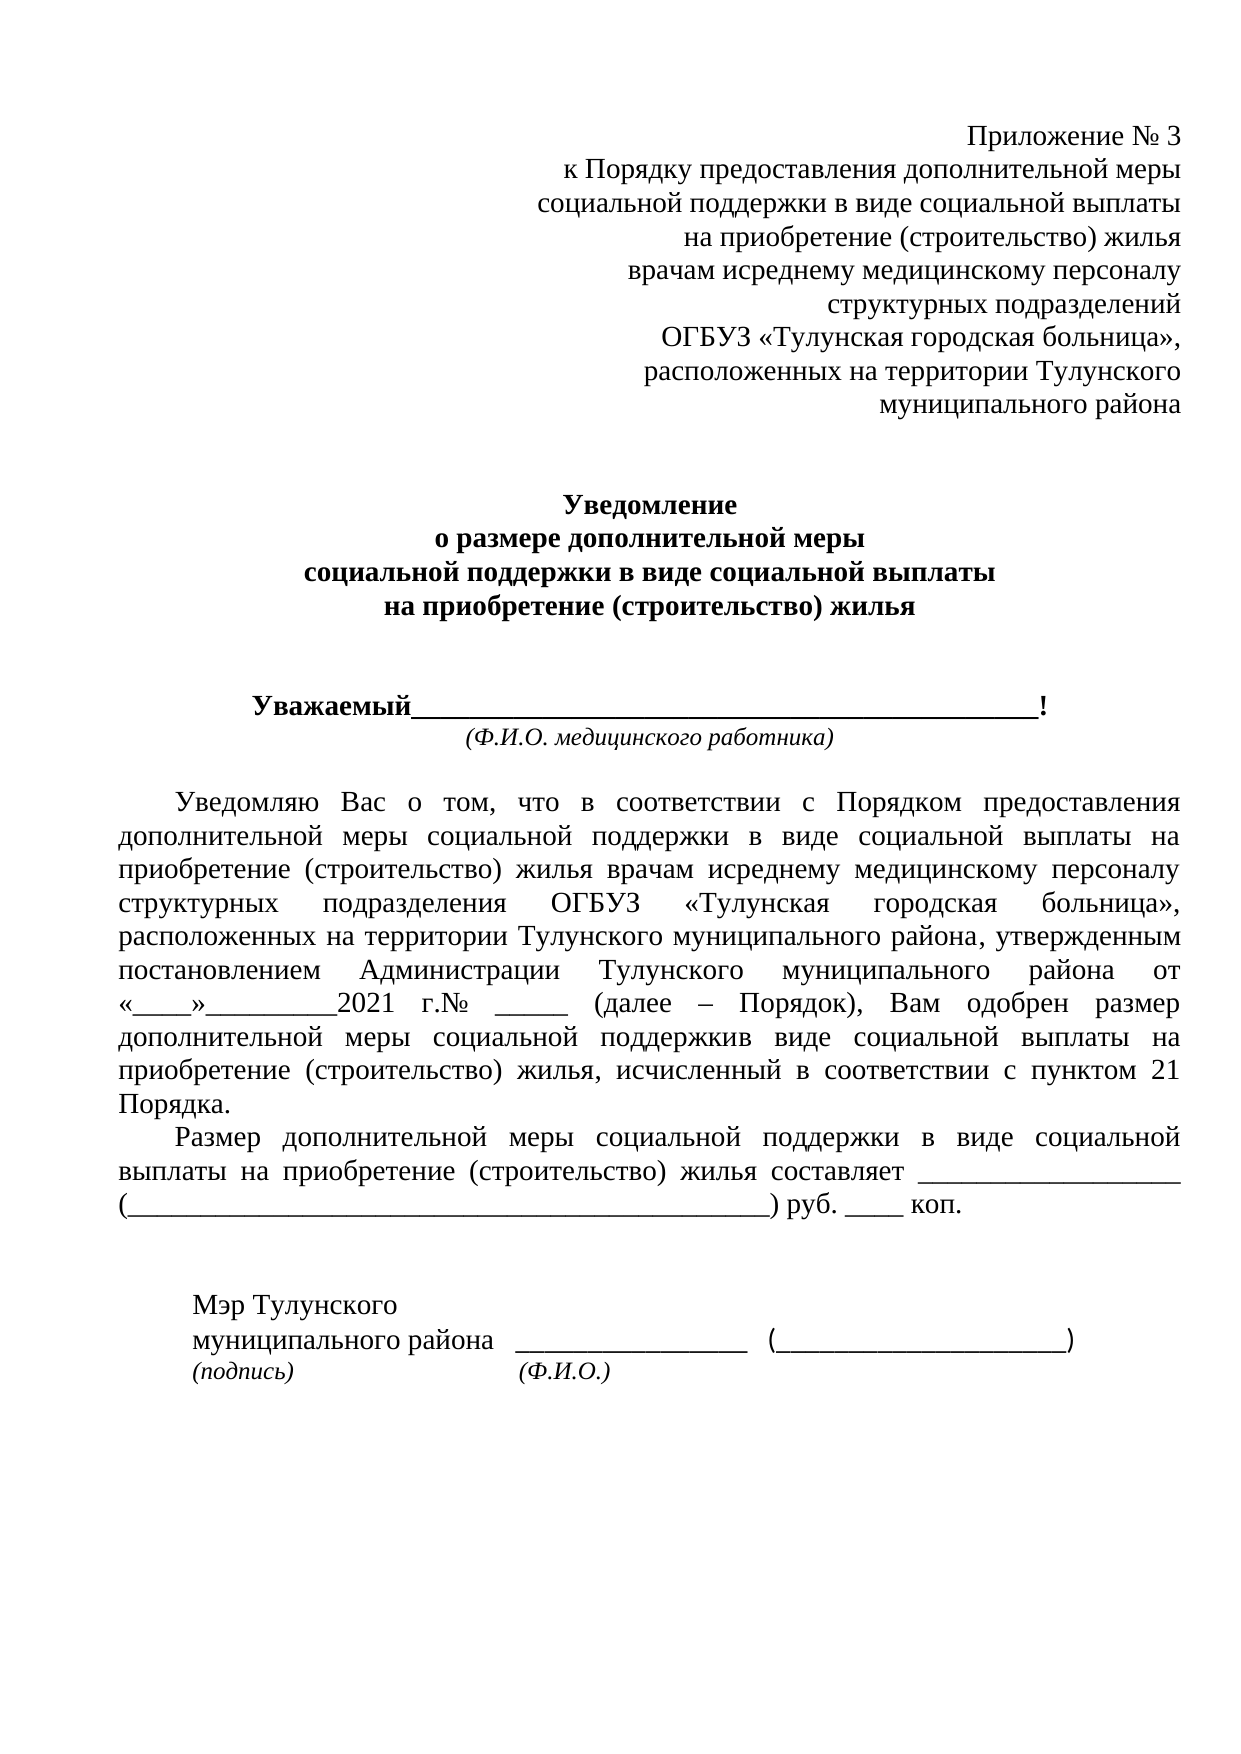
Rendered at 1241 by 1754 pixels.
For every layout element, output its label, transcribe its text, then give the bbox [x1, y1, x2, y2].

text Мэр Тулунского [118, 1287, 1181, 1321]
text на приобретение (строительство) жилья [118, 588, 1181, 621]
text Уведомляю Вас о том, что в соответствии с Порядком предоставления дополнительной меры социальной поддержки в виде социальной выплаты на приобретение (строительство) жилья врачам исреднему медицинскому персоналу структурных подразделения ОГБУЗ «Тулунская городская больница», расположенных на территории Тулунского муниципального района, утвержденным постановлением Администрации Тулунского муниципального района от «____»_________2021 г.№ _____ (далее – Порядок), Вам одобрен размер дополнительной меры социальной поддержкив виде социальной выплаты на приобретение (строительство) жилья, исчисленный в соответствии с пунктом 21 Порядка. [118, 784, 1181, 1119]
text на приобретение (строительство) жилья [118, 219, 1181, 252]
text Уважаемый___________________________________________! [118, 688, 1181, 722]
text ОГБУЗ «Тулунская городская больница», [118, 319, 1181, 353]
text муниципального района ________________ (____________________) [118, 1321, 1181, 1356]
text Уведомление [118, 487, 1181, 521]
text (подпись) (Ф.И.О.) [118, 1356, 1181, 1385]
text социальной поддержки в виде социальной выплаты [118, 554, 1181, 588]
text врачам исреднему медицинскому персоналу [118, 252, 1181, 286]
text муниципального района [118, 386, 1181, 420]
text (Ф.И.О. медицинского работника) [118, 722, 1181, 751]
text к Порядку предоставления дополнительной меры [118, 152, 1181, 185]
text Приложение № 3 [118, 118, 1181, 152]
text структурных подразделений [118, 286, 1181, 319]
text Размер дополнительной меры социальной поддержки в виде социальной выплаты на приобретение (строительство) жилья составляет __________________ (____________________________________________) руб. ____ коп. [118, 1119, 1181, 1220]
text расположенных на территории Тулунского [118, 353, 1181, 386]
text о размере дополнительной меры [118, 521, 1181, 554]
text социальной поддержки в виде социальной выплаты [118, 185, 1181, 219]
